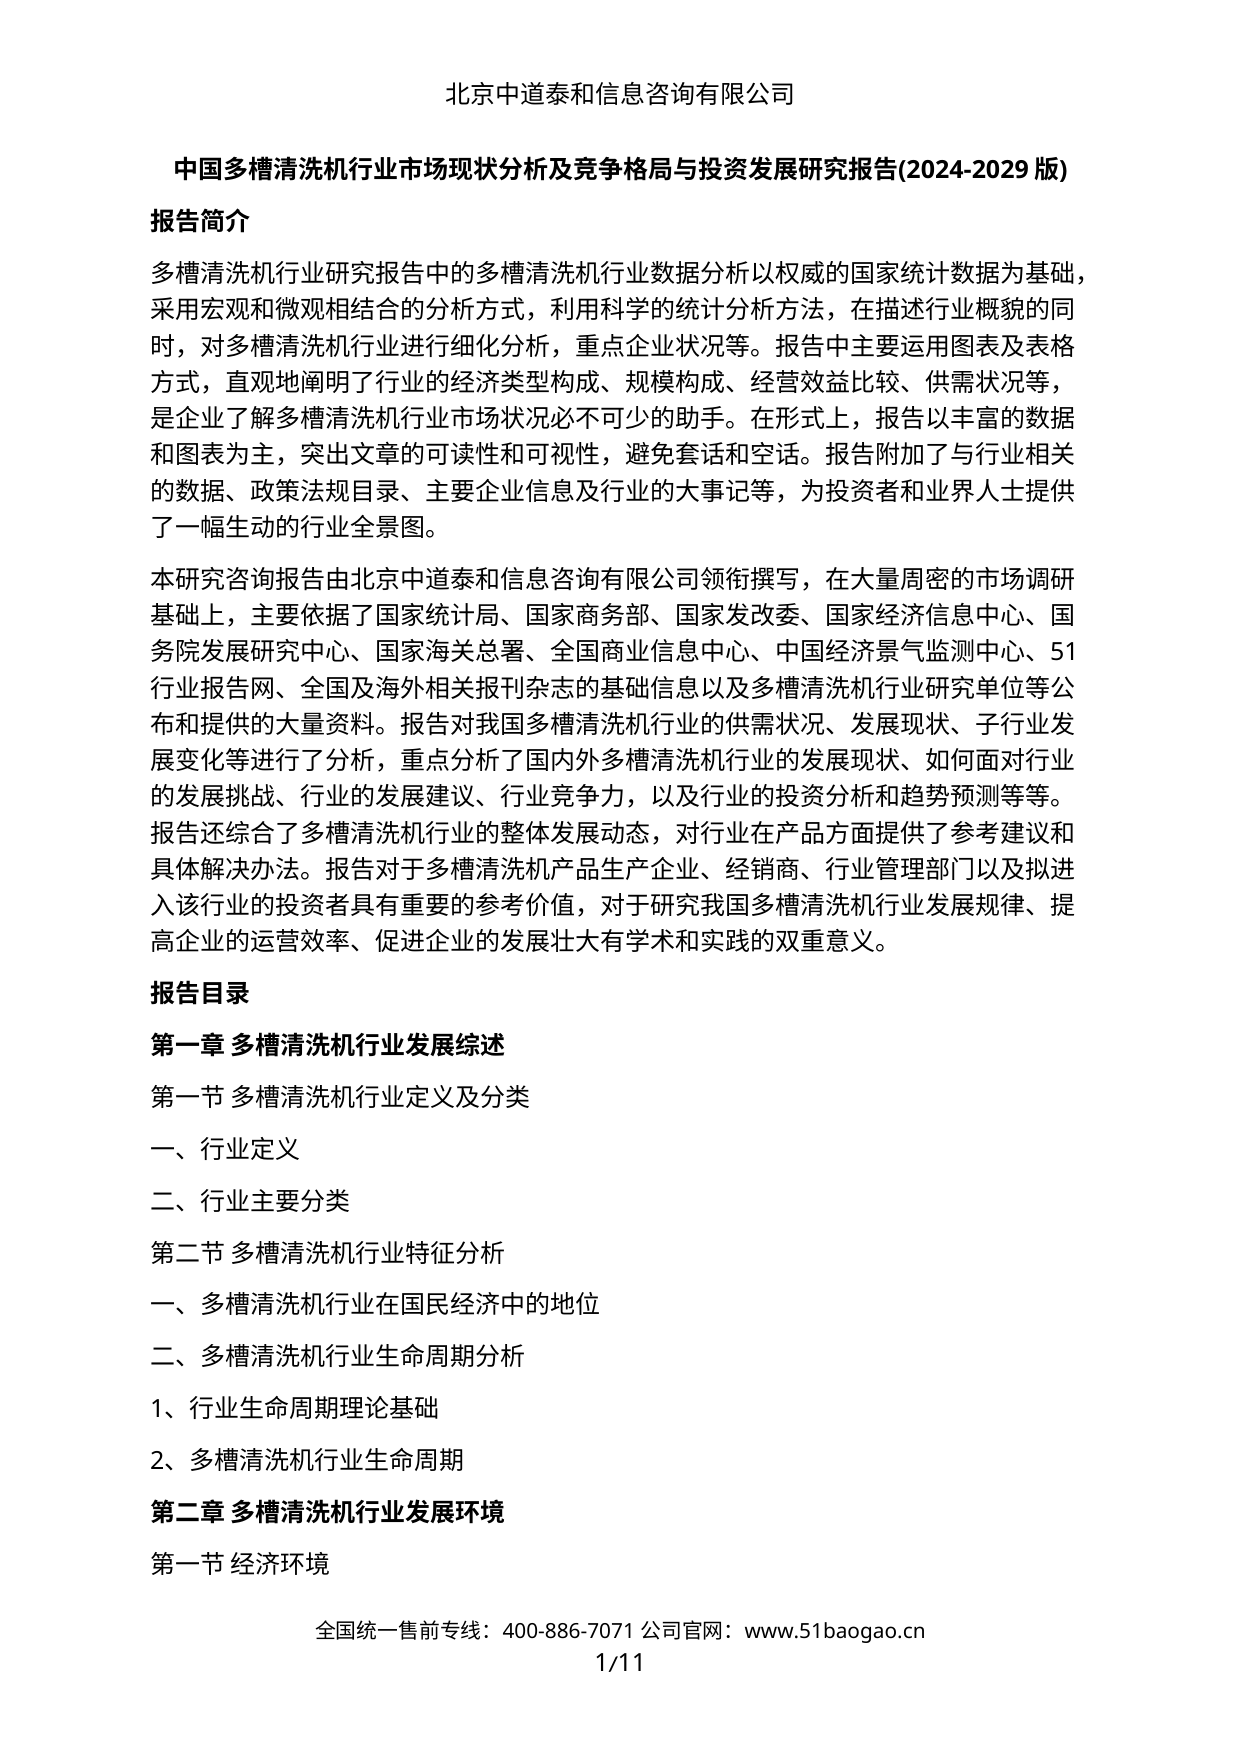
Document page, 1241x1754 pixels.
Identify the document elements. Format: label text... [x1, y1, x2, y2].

text 第二节 多槽清洗机行业特征分析 [150, 1233, 1090, 1269]
text 一、行业定义 [150, 1129, 1090, 1166]
text 第一章 多槽清洗机行业发展综述 [150, 1026, 1090, 1062]
text 第一节 多槽清洗机行业定义及分类 [150, 1077, 1090, 1114]
text 二、多槽清洗机行业生命周期分析 [150, 1337, 1090, 1373]
text 第二章 多槽清洗机行业发展环境 [150, 1492, 1090, 1529]
text 第一节 经济环境 [150, 1544, 1090, 1581]
text 1、行业生命周期理论基础 [150, 1389, 1090, 1425]
text 报告简介 [150, 202, 1090, 238]
text 一、多槽清洗机行业在国民经济中的地位 [150, 1285, 1090, 1321]
text 报告目录 [150, 974, 1090, 1010]
text 本研究咨询报告由北京中道泰和信息咨询有限公司领衔撰写，在大量周密的市场调研基础上，主要依据了国家统计局、国家商务部、国家发改委、国家经济信息中心、国务院发展研究中心、国家海关总署、全国商业信息中心、中国经济景气监测中心、51行业报告网、全国及海外相关报刊杂志的基础信息以及多槽清洗机行业研究单位等公布和提供的大量资料。报告对我国多槽清洗机行业的供需状况、发展现状、子行业发展变化等进行了分析，重点分析了国内外多槽清洗机行业的发展现状、如何面对行业的发展挑战、行业的发展建议、行业竞争力，以及行业的投资分析和趋势预测等等。报告还综合了多槽清洗机行业的整体发展动态，对行业在产品方面提供了参考建议和具体解决办法。报告对于多槽清洗机产品生产企业、经销商、行业管理部门以及拟进入该行业的投资者具有重要的参考价值，对于研究我国多槽清洗机行业发展规律、提高企业的运营效率、促进企业的发展壮大有学术和实践的双重意义。 [150, 559, 1090, 958]
text 多槽清洗机行业研究报告中的多槽清洗机行业数据分析以权威的国家统计数据为基础，采用宏观和微观相结合的分析方式，利用科学的统计分析方法，在描述行业概貌的同时，对多槽清洗机行业进行细化分析，重点企业状况等。报告中主要运用图表及表格方式，直观地阐明了行业的经济类型构成、规模构成、经营效益比较、供需状况等，是企业了解多槽清洗机行业市场状况必不可少的助手。在形式上，报告以丰富的数据和图表为主，突出文章的可读性和可视性，避免套话和空话。报告附加了与行业相关的数据、政策法规目录、主要企业信息及行业的大事记等，为投资者和业界人士提供了一幅生动的行业全景图。 [150, 254, 1090, 544]
text 二、行业主要分类 [150, 1181, 1090, 1217]
text 中国多槽清洗机行业市场现状分析及竞争格局与投资发展研究报告(2024-2029版) [150, 150, 1090, 186]
text 2、多槽清洗机行业生命周期 [150, 1441, 1090, 1477]
